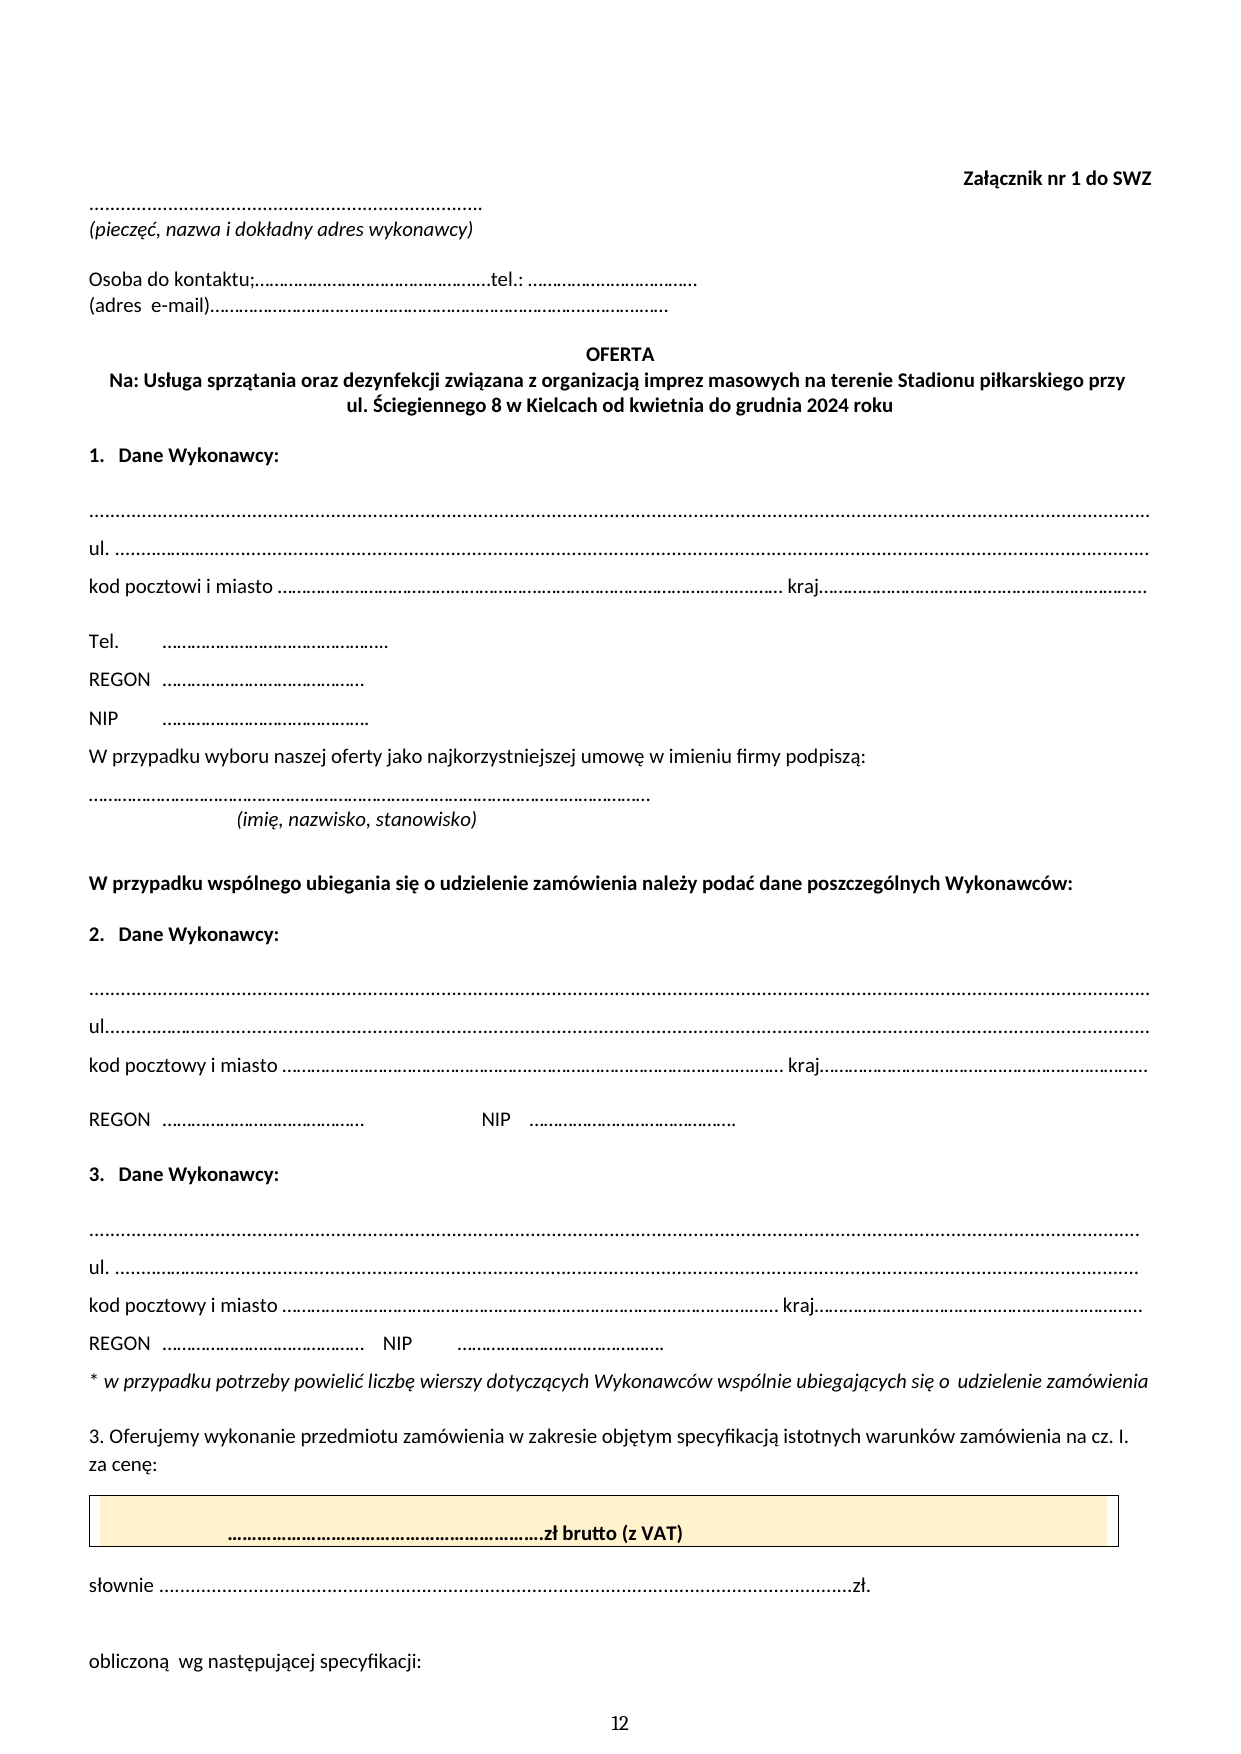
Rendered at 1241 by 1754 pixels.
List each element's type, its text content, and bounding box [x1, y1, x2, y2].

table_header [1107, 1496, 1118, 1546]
text Tel. ……………………………………….. [89, 628, 1240, 654]
text * w przypadku potrzeby powielić liczbę wierszy dotyczących Wykonawców wspólnie ubiegających się o udzielenie zamówienia [89, 1369, 1152, 1394]
text (adres e-mail)…………………………..………………………………………..……….…… [89, 292, 1152, 317]
text .......................................................................................................................................................................................................... [89, 976, 1152, 1001]
list Dane Wykonawcy: [89, 921, 1152, 946]
list Dane Wykonawcy: [89, 443, 1152, 468]
text Osoba do kontaktu;……………………………………….…tel.: ……………..……………… [89, 267, 1152, 292]
text ……………………………………………………………………………………………………… [89, 781, 1240, 806]
text REGON …………………………………… NIP ……………………………………. [89, 1107, 1152, 1132]
text W przypadku wyboru naszej oferty jako najkorzystniejszej umowę w imieniu firmy podpiszą: [89, 743, 1240, 768]
text Na: Usługa sprzątania oraz dezynfekcji związana z organizacją imprez masowych na terenie Stadionu piłkarskiego przy ul. Ściegiennego 8 w Kielcach od kwietnia do grudnia 2024 roku [89, 367, 1152, 418]
text (imię, nazwisko, stanowisko) [162, 806, 1240, 832]
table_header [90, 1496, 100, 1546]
text ul. ........…………................................................................................................................................................................................ kod pocztowy i miasto ……………………………………………..………………………………….….…… kraj………………………………..………………………... [89, 1254, 1152, 1318]
text REGON …………………………………… NIP ……………………………………. [89, 1331, 1152, 1356]
text ul. ........………….................................................................................................................................................................................. kod pocztowi i miasto ……………………………………………….………………………………….….…… kraj………………………………..………………………... [89, 536, 1152, 599]
text Załącznik nr 1 do SWZ [89, 165, 1152, 190]
text słownie ....................................................................................................................................zł. [89, 1572, 1152, 1597]
text OFERTA [89, 341, 1152, 367]
list Dane Wykonawcy: [89, 1161, 1152, 1187]
text obliczoną wg następującej specyfikacji: [89, 1648, 1152, 1674]
text ........................................................................................................................................................................................................ [89, 1216, 1152, 1242]
text REGON …………………………………… [89, 667, 1240, 692]
text 3. Oferujemy wykonanie przedmiotu zamówienia w zakresie objętym specyfikacją istotnych warunków zamówienia na cz. I. za cenę: [89, 1423, 1152, 1476]
text .......................................................................................................................................................................................................... [89, 497, 1152, 523]
text NIP ……………………………………. [89, 705, 1240, 730]
text ul..........………….................................................................................................................................................................................. kod pocztowy i miasto ……………………………………………..……….………………………….….…… kraj………………………………..………………………... [89, 1014, 1152, 1077]
text ........................................................................... [89, 190, 1152, 216]
text (pieczęć, nazwa i dokładny adres wykonawcy) [89, 216, 1152, 241]
text W przypadku wspólnego ubiegania się o udzielenie zamówienia należy podać dane poszczególnych Wykonawców: [89, 870, 1152, 895]
